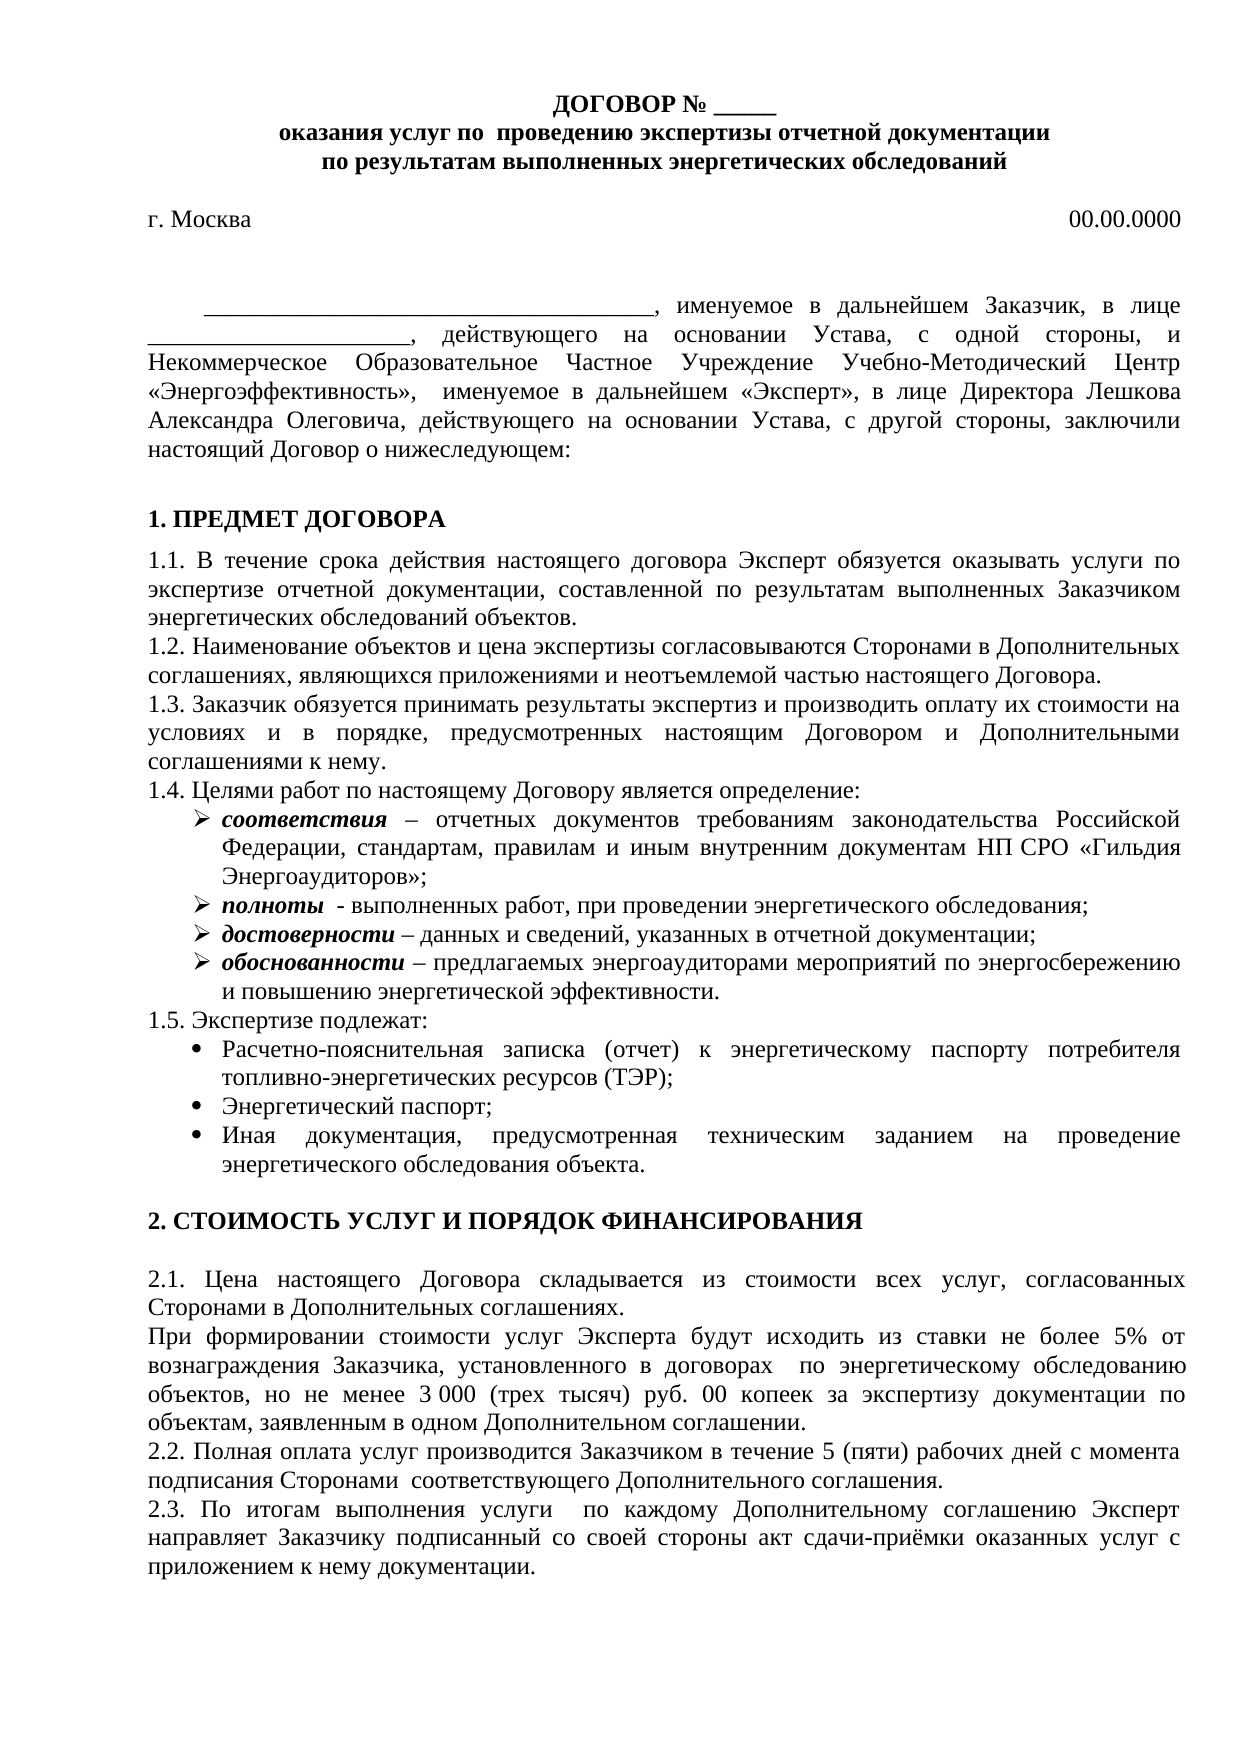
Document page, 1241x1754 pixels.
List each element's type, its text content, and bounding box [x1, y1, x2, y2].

list Иная документация, предусмотренная техническим заданием на проведение энергетического обследования объекта. [192, 1120, 1181, 1177]
list соответствия – отчетных документов требованиям законодательства Российской Федерации, стандартам, правилам и иным внутренним документам НП СРО «Гильдия Энергоаудиторов»; [192, 804, 1181, 890]
text 2.2. Полная оплата услуг производится Заказчиком в течение 5 (пяти) рабочих дней с момента подписания Сторонами соответствующего Дополнительного соглашения. [148, 1436, 1181, 1494]
text 1. ПРЕДМЕТ ДОГОВОРА [148, 504, 1181, 532]
text 2. СТОИМОСТЬ УСЛУГ И ПОРЯДОК ФИНАНСИРОВАНИЯ [148, 1206, 1187, 1235]
text оказания услуг по проведению экспертизы отчетной документации [148, 117, 1181, 146]
text по результатам выполненных энергетических обследований [148, 146, 1181, 175]
text При формировании стоимости услуг Эксперта будут исходить из ставки не более 5% от вознаграждения Заказчика, установленного в договорах по энергетическому обследованию объектов, но не менее 3 000 (трех тысяч) руб. 00 копеек за экспертизу документации по объектам, заявленным в одном Дополнительном соглашении. [148, 1321, 1187, 1436]
text 2.3. По итогам выполнения услуги по каждому Дополнительному соглашению Эксперт направляет Заказчику подписанный со своей стороны акт сдачи-приёмки оказанных услуг с приложением к нему документации. [148, 1494, 1181, 1580]
list обоснованности – предлагаемых энергоаудиторами мероприятий по энергосбережению и повышению энергетической эффективности. [192, 947, 1181, 1005]
text 1.2. Наименование объектов и цена экспертизы согласовываются Сторонами в Дополнительных соглашениях, являющихся приложениями и неотъемлемой частью настоящего Договора. [148, 631, 1181, 689]
list достоверности – данных и сведений, указанных в отчетной документации; [192, 919, 1181, 947]
list полноты - выполненных работ, при проведении энергетического обследования; [192, 890, 1181, 919]
list Расчетно-пояснительная записка (отчет) к энергетическому паспорту потребителя топливно-энергетических ресурсов (ТЭР); [192, 1034, 1181, 1091]
text 1.3. Заказчик обязуется принимать результаты экспертиз и производить оплату их стоимости на условиях и в порядке, предусмотренных настоящим Договором и Дополнительными соглашениями к нему. [148, 689, 1181, 775]
text 1.5. Экспертизе подлежат: [148, 1005, 1181, 1034]
text ДОГОВОР № _____ [148, 89, 1181, 117]
text 1.4. Целями работ по настоящему Договору является определение: [148, 775, 1181, 804]
list Энергетический паспорт; [192, 1091, 1181, 1120]
text ____________________________________, именуемое в дальнейшем Заказчик, в лице _____________________, действующего на основании Устава, с одной стороны, и Некоммерческое Образовательное Частное Учреждение Учебно-Методический Центр «Энергоэффективность», именуемое в дальнейшем «Эксперт», в лице Директора Лешкова Александра Олеговича, действующего на основании Устава, с другой стороны, заключили настоящий Договор о нижеследующем: [148, 290, 1181, 462]
text 1.1. В течение срока действия настоящего договора Эксперт обязуется оказывать услуги по экспертизе отчетной документации, составленной по результатам выполненных Заказчиком энергетических обследований объектов. [148, 545, 1181, 631]
table_header 00.00.0000 [664, 204, 1192, 232]
text 2.1. Цена настоящего Договора складывается из стоимости всех услуг, согласованных Сторонами в Дополнительных соглашениях. [148, 1264, 1187, 1321]
table_header г. Москва [136, 204, 663, 232]
